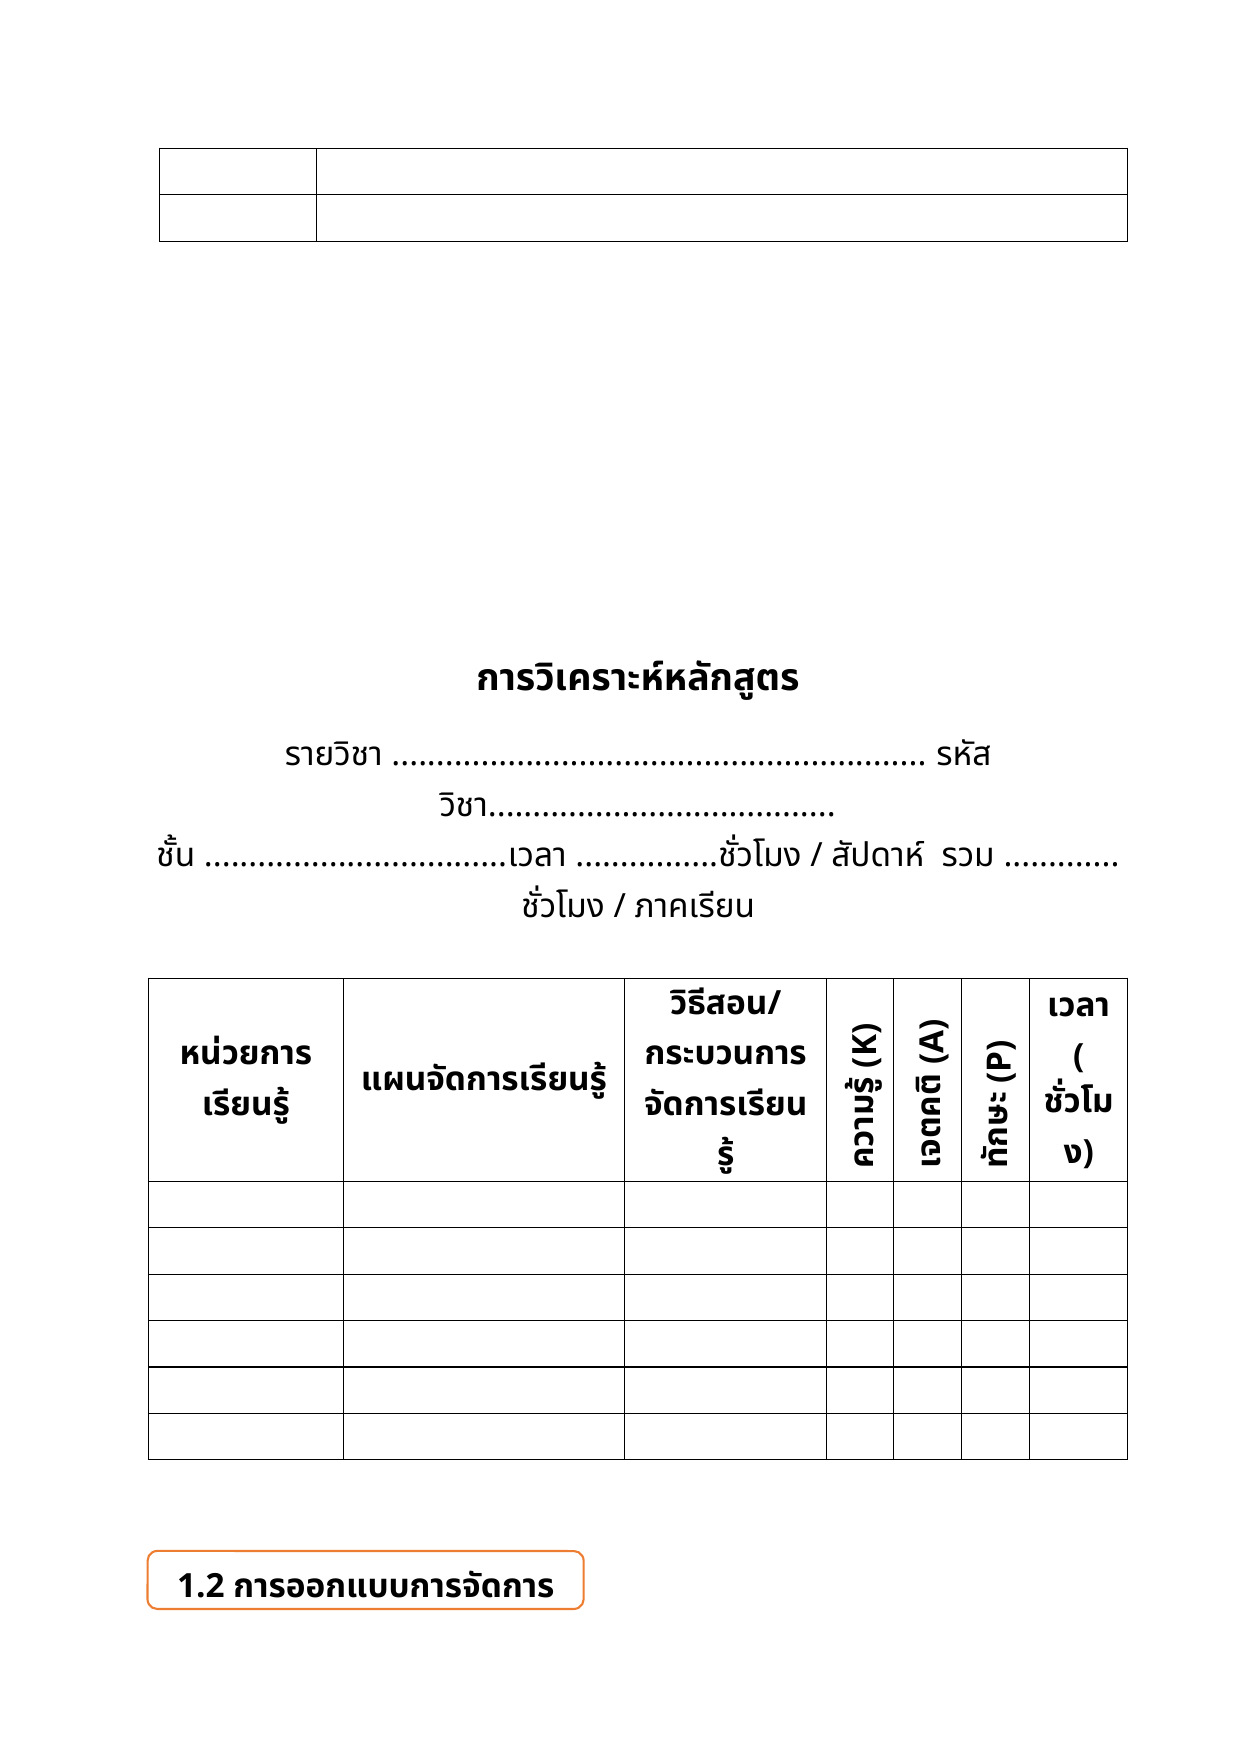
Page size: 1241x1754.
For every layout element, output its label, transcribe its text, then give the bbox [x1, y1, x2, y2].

table_cell [962, 1368, 1029, 1413]
table_cell [962, 1414, 1029, 1459]
table_cell [894, 1414, 961, 1459]
table_cell [962, 1182, 1029, 1227]
table_cell [827, 1321, 893, 1366]
table_cell [962, 1321, 1029, 1366]
table_header เวลา (ชั่วโมง) [1030, 979, 1127, 1181]
table_header วิธีสอน/กระบวนการ จัดการเรียนรู้ [625, 979, 826, 1181]
table_cell [625, 1182, 826, 1227]
table_cell [827, 1182, 893, 1227]
table_cell [149, 1414, 343, 1459]
table_cell [344, 1321, 624, 1366]
table_cell [625, 1368, 826, 1413]
text รายวิชา ............................................................ รหัสวิชา....................................... [148, 730, 1128, 831]
table_cell [962, 1275, 1029, 1320]
table_cell [344, 1182, 624, 1227]
table_cell [625, 1228, 826, 1273]
text การวิเคราะห์หลักสูตร [148, 650, 1128, 707]
table_cell [1030, 1182, 1127, 1227]
table_cell [827, 1228, 893, 1273]
table_cell [625, 1275, 826, 1320]
table_cell [625, 1414, 826, 1459]
table_cell [894, 1182, 961, 1227]
table_header เจตคติ (A) [894, 979, 961, 1181]
table_cell [1030, 1368, 1127, 1413]
text ชั้น ..................................เวลา ................ชั่วโมง / สัปดาห์ รวม ............. ชั่วโมง / ภาคเรียน [148, 831, 1128, 932]
table_cell [149, 1182, 343, 1227]
table_cell [894, 1368, 961, 1413]
table_cell [344, 1228, 624, 1273]
table_header แผนจัดการเรียนรู้ [344, 979, 624, 1181]
table_cell [149, 1321, 343, 1366]
table_cell [149, 1228, 343, 1273]
table_cell [317, 195, 1127, 241]
table_header หน่วยการเรียนรู้ [149, 979, 343, 1181]
table_cell [625, 1321, 826, 1366]
table_header ความรู้ (K) [827, 979, 893, 1181]
table_cell [1030, 1414, 1127, 1459]
table_cell [344, 1275, 624, 1320]
table_cell [149, 1368, 343, 1413]
table_cell [894, 1228, 961, 1273]
table_cell [827, 1414, 893, 1459]
table_cell [1030, 1275, 1127, 1320]
table_cell [149, 1275, 343, 1320]
table_cell [1030, 1321, 1127, 1366]
table_cell [160, 149, 316, 194]
table_cell [962, 1228, 1029, 1273]
table_cell [344, 1414, 624, 1459]
table_cell [827, 1275, 893, 1320]
table_cell [1030, 1228, 1127, 1273]
table_cell [827, 1368, 893, 1413]
table_cell [344, 1368, 624, 1413]
table_cell [894, 1275, 961, 1320]
table_cell [894, 1321, 961, 1366]
table_header ทักษะ (P) [962, 979, 1029, 1181]
table_cell [160, 195, 316, 241]
table_cell [317, 149, 1127, 194]
